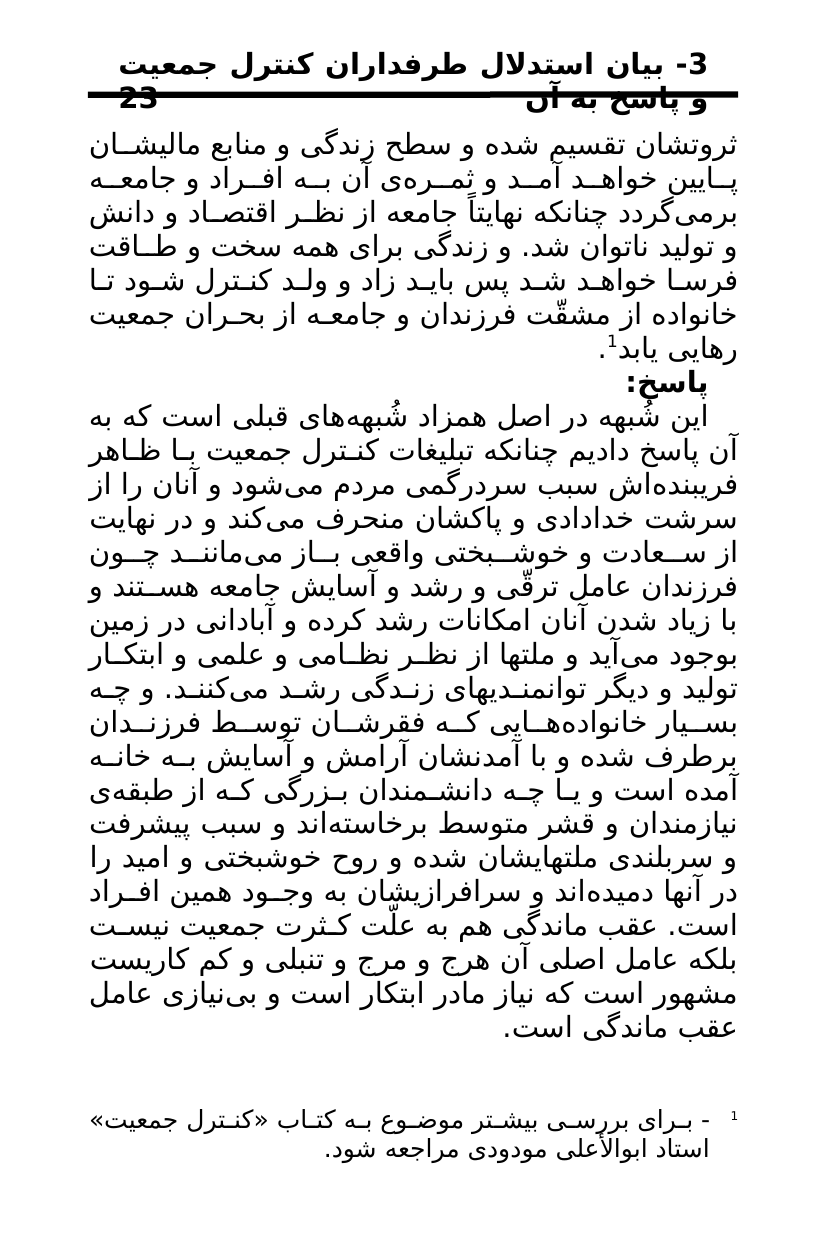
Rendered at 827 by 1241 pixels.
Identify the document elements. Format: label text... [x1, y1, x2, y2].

text پاسخ: [89, 365, 738, 399]
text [89, 128, 738, 365]
text این شُبهه در اصل همزاد شُبهه‌های قبلی است که به آن پاسخ دادیم چنانکه تبلیغات کنترل جمعیت با ظاهر فریبنده‌اش سبب سردرگمی مردم می‌شود و آنان را از سرشت خدادادی و پاکشان منحرف می‌کند و در نهایت از سعادت و خوشبختی واقعی باز می‌مانند چون فرزندان عامل ترقّی و رشد و آسایش جامعه هستند و با زیاد شدن آنان امکانات رشد کرده و آبادانی در زمین بوجود می‌آید و ملتها از نظر نظامی و علمی و ابتکار تولید و دیگر توانمندیهای زندگی رشد می‌کنند. و چه بسیار خانواده‌هایی که فقرشان توسط فرزندان برطرف شده و با آمدنشان آرامش و آسایش به خانه آمده است و یا چه دانشمندان بزرگی که از طبقه‌ی نیازمندان و قشر متوسط برخاسته‌اند و سبب پیشرفت و سربلندی ملتهایشان شده و روح خوشبختی و امید را در آنها دمیده‌اند و سرافرازیشان به وجود همین افراد است. عقب ماندگی هم به علّت کثرت جمعیت نیست بلکه عامل اصلی آن هرج و مرج و تنبلی و کم کاریست مشهور است که نیاز مادر ابتکار است و بی‌نیازی عامل عقب ماندگی است. [89, 399, 738, 1044]
